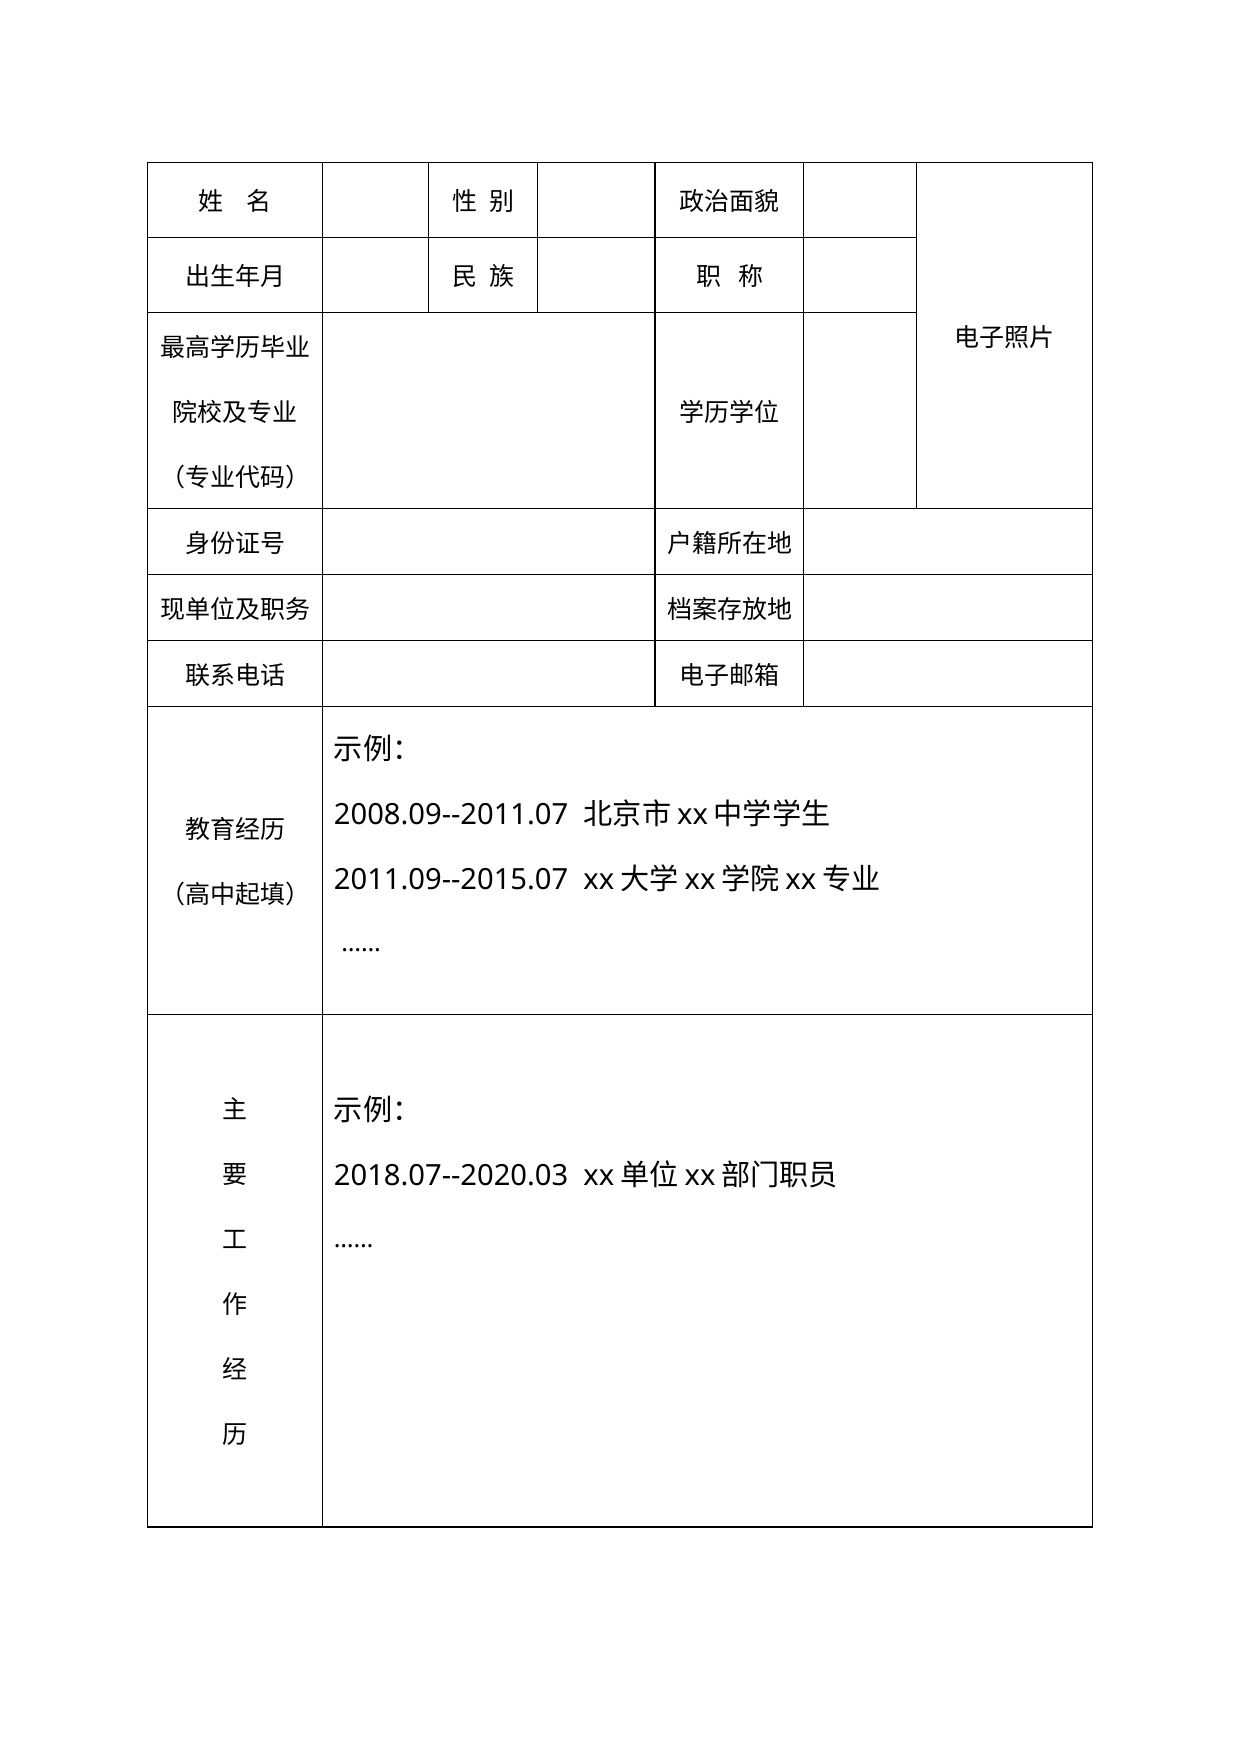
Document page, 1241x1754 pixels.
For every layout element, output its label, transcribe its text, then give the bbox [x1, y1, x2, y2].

table_cell 现单位及职务 [148, 575, 322, 640]
table_cell [323, 313, 654, 508]
table_cell 民 族 [429, 238, 537, 312]
table_header [538, 163, 654, 237]
table_header 姓 名 [148, 163, 322, 237]
table_cell [538, 238, 654, 312]
table_cell 示例： 2008.09--2011.07 北京市xx中学学生 2011.09--2015.07 xx大学xx学院xx专业 …… [323, 707, 1092, 1013]
table_header 电子照片 [917, 163, 1092, 508]
table_header 性 别 [429, 163, 537, 237]
table_cell 示例： 2018.07--2020.03 xx单位xx部门职员 …… [323, 1015, 1092, 1526]
table_cell [323, 238, 428, 312]
table_cell [323, 641, 654, 706]
table_cell 职 称 [656, 238, 803, 312]
table_cell 教育经历 （高中起填） [148, 707, 322, 1013]
table_cell [323, 575, 654, 640]
table_header [323, 163, 428, 237]
table_cell [804, 313, 916, 508]
table_cell [804, 641, 1092, 706]
table_header [804, 163, 916, 237]
table_cell 身份证号 [148, 509, 322, 574]
table_cell 电子邮箱 [656, 641, 803, 706]
table_cell 户籍所在地 [656, 509, 803, 574]
table_cell 档案存放地 [656, 575, 803, 640]
table_cell 出生年月 [148, 238, 322, 312]
table_cell [323, 509, 654, 574]
table_cell 联系电话 [148, 641, 322, 706]
table_cell 学历学位 [656, 313, 803, 508]
table_header 政治面貌 [656, 163, 803, 237]
table_cell 主 要 工 作 经 历 [148, 1015, 322, 1526]
table_cell [804, 509, 1092, 574]
table_cell 最高学历毕业院校及专业（专业代码） [148, 313, 322, 508]
table_cell [804, 238, 916, 312]
table_cell [804, 575, 1092, 640]
